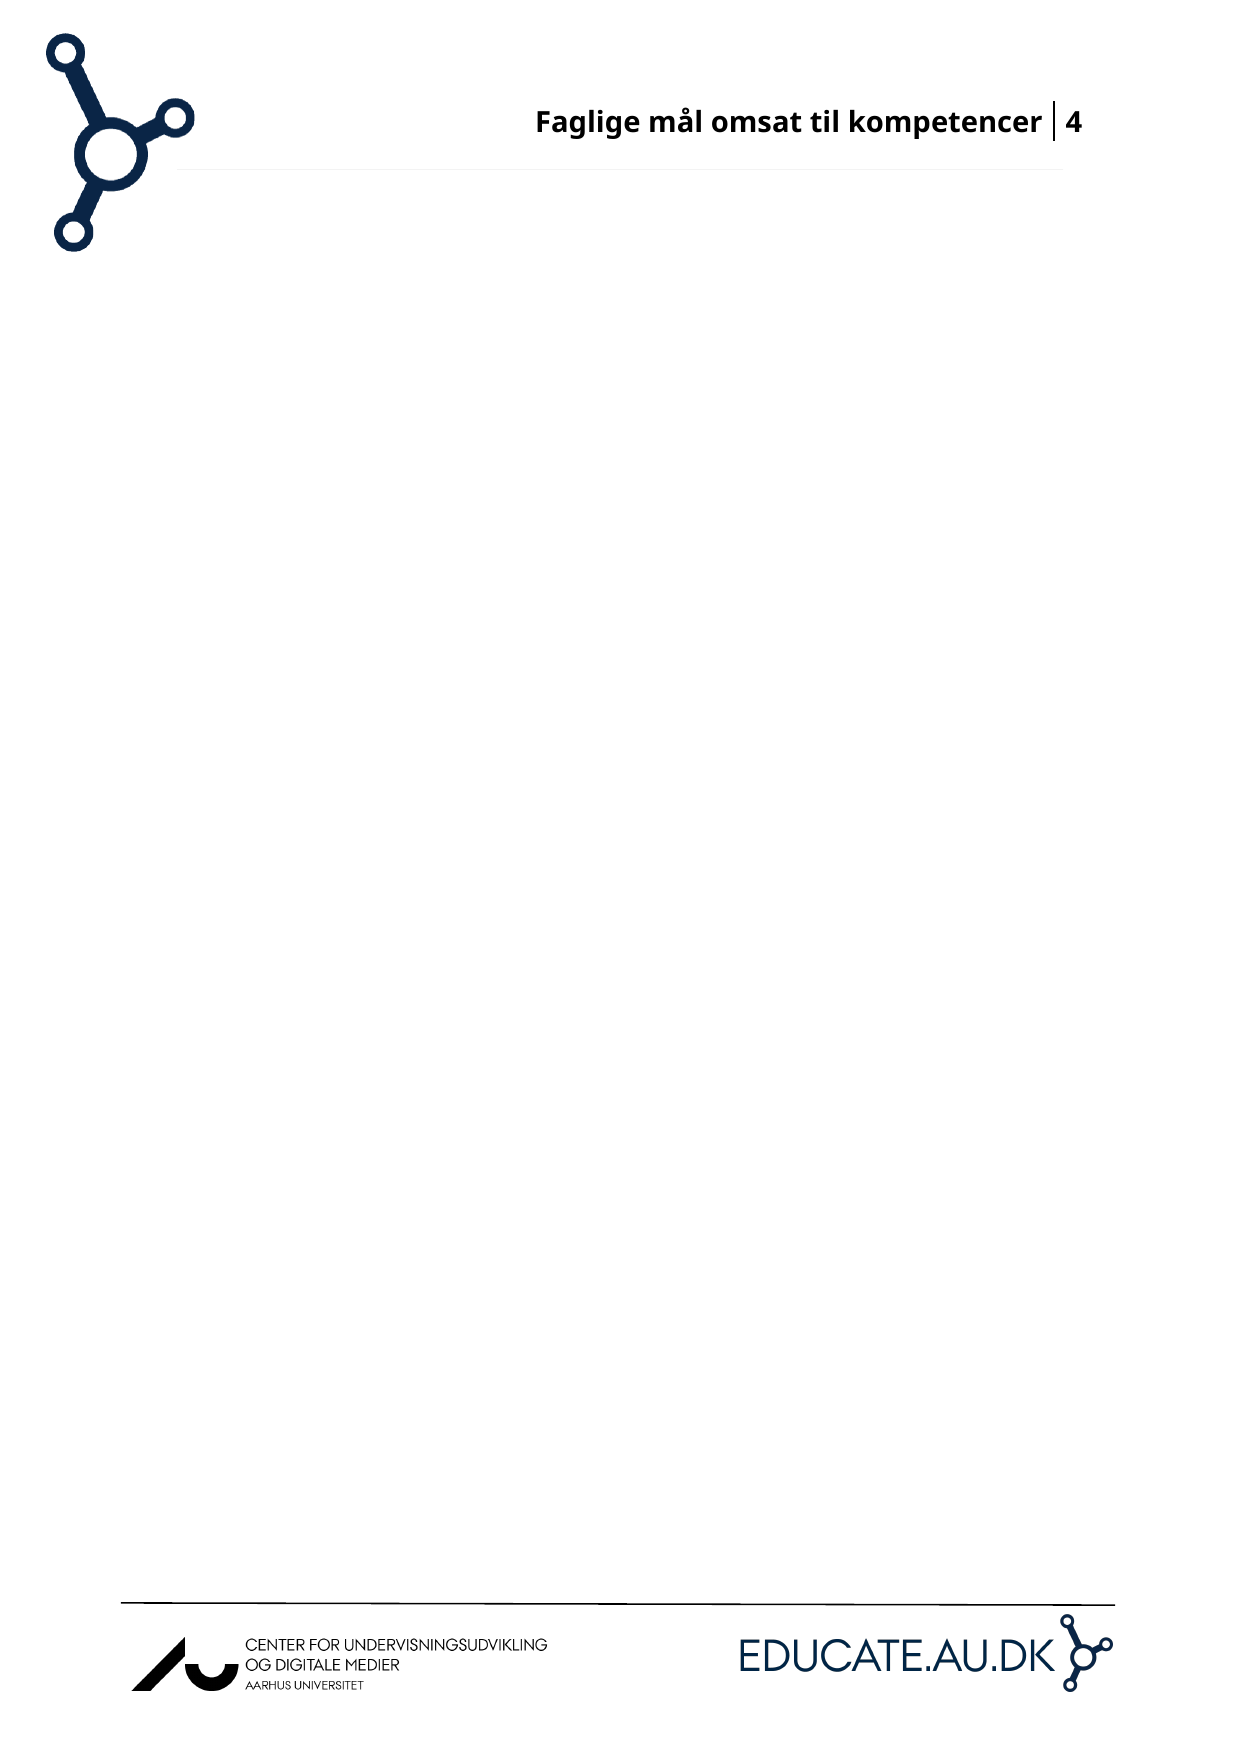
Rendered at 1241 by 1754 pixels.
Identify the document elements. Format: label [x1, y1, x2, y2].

picture [120, 1624, 571, 1707]
picture [44, 31, 195, 252]
picture [739, 1613, 1115, 1694]
